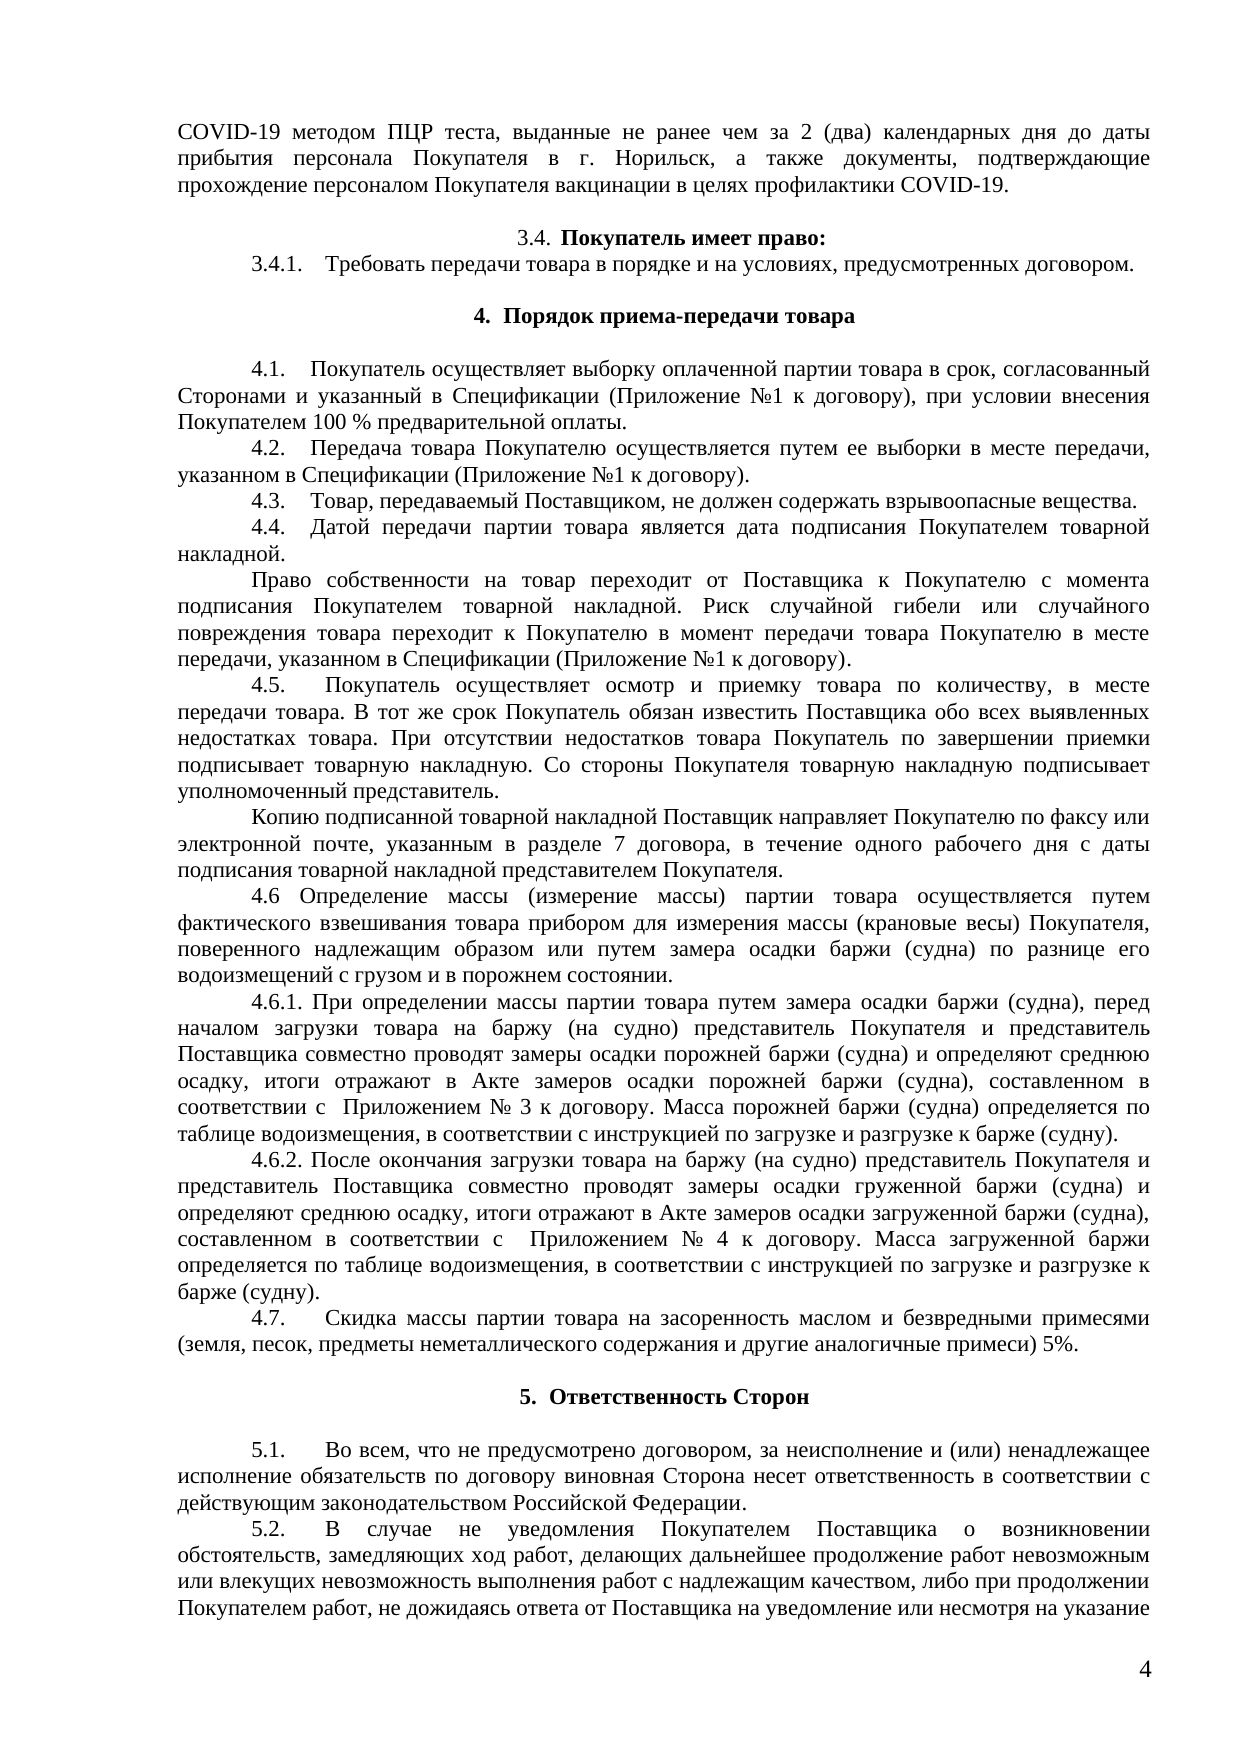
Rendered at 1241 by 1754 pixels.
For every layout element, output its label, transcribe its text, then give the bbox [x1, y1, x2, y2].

list Право собственности на товар переходит от Поставщика к Покупателю с момента подписания Покупателем товарной накладной. Риск случайной гибели или случайного повреждения товара переходит к Покупателю в момент передачи товара Покупателю в месте передачи, указанном в Спецификации (Приложение №1 к договору). [177, 566, 1152, 672]
text 4.6.2. После окончания загрузки товара на баржу (на судно) представитель Покупателя и представитель Поставщика совместно проводят замеры осадки груженной баржи (судна) и определяют среднюю осадку, итоги отражают в Акте замеров осадки загруженной баржи (судна), составленном в соответствии с Приложением № 4 к договору. Масса загруженной баржи определяется по таблице водоизмещения, в соответствии с инструкцией по загрузке и разгрузке к барже (судну). [177, 1146, 1152, 1304]
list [177, 1515, 1152, 1620]
list Требовать передачи товара в порядке и на условиях, предусмотренных договором. [251, 250, 1152, 276]
list Копию подписанной товарной накладной Поставщик направляет Покупателю по факсу или электронной почте, указанным в разделе 7 договора, в течение одного рабочего дня с даты подписания товарной накладной представителем Покупателя. [177, 803, 1152, 882]
list Скидка массы партии товара на засоренность маслом и безвредными примесями (земля, песок, предметы неметаллического содержания и другие аналогичные примеси) 5%. [177, 1304, 1152, 1357]
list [177, 118, 1152, 197]
list 4.6 Определение массы (измерение массы) партии товара осуществляется путем фактического взвешивания товара прибором для измерения массы (крановые весы) Покупателя, поверенного надлежащим образом или путем замера осадки баржи (судна) по разнице его водоизмещений с грузом и в порожнем состоянии. [177, 882, 1152, 988]
list Товар, передаваемый Поставщиком, не должен содержать взрывоопасные вещества. [177, 487, 1152, 513]
list 4.6.1. При определении массы партии товара путем замера осадки баржи (судна), перед началом загрузки товара на баржу (на судно) представитель Покупателя и представитель Поставщика совместно проводят замеры осадки порожней баржи (судна) и определяют среднюю осадку, итоги отражают в Акте замеров осадки порожней баржи (судна), составленном в соответствии с Приложением № 3 к договору. Масса порожней баржи (судна) определяется по таблице водоизмещения, в соответствии с инструкцией по загрузке и разгрузке к барже (судну). [177, 988, 1152, 1146]
list Во всем, что не предусмотрено договором, за неисполнение и (или) ненадлежащее исполнение обязательств по договору виновная Сторона несет ответственность в соответствии с действующим законодательством Российской Федерации. [177, 1436, 1152, 1515]
list Покупатель осуществляет выборку оплаченной партии товара в срок, согласованный Сторонами и указанный в Спецификации (Приложение №1 к договору), при условии внесения Покупателем 100 % предварительной оплаты. [177, 355, 1152, 434]
subtitle Ответственность Сторон [177, 1383, 1152, 1409]
subtitle Порядок приема-передачи товара [177, 303, 1152, 329]
list Покупатель осуществляет осмотр и приемку товара по количеству, в месте передачи товара. В тот же срок Покупатель обязан известить Поставщика обо всех выявленных недостатках товара. При отсутствии недостатков товара Покупатель по завершении приемки подписывает товарную накладную. Со стороны Покупателя товарную накладную подписывает уполномоченный представитель. [177, 672, 1152, 803]
list Передача товара Покупателю осуществляется путем ее выборки в месте передачи, указанном в Спецификации (Приложение №1 к договору). [177, 434, 1152, 487]
list Датой передачи партии товара является дата подписания Покупателем товарной накладной. [177, 513, 1152, 566]
list Покупатель имеет право: [517, 223, 1152, 250]
